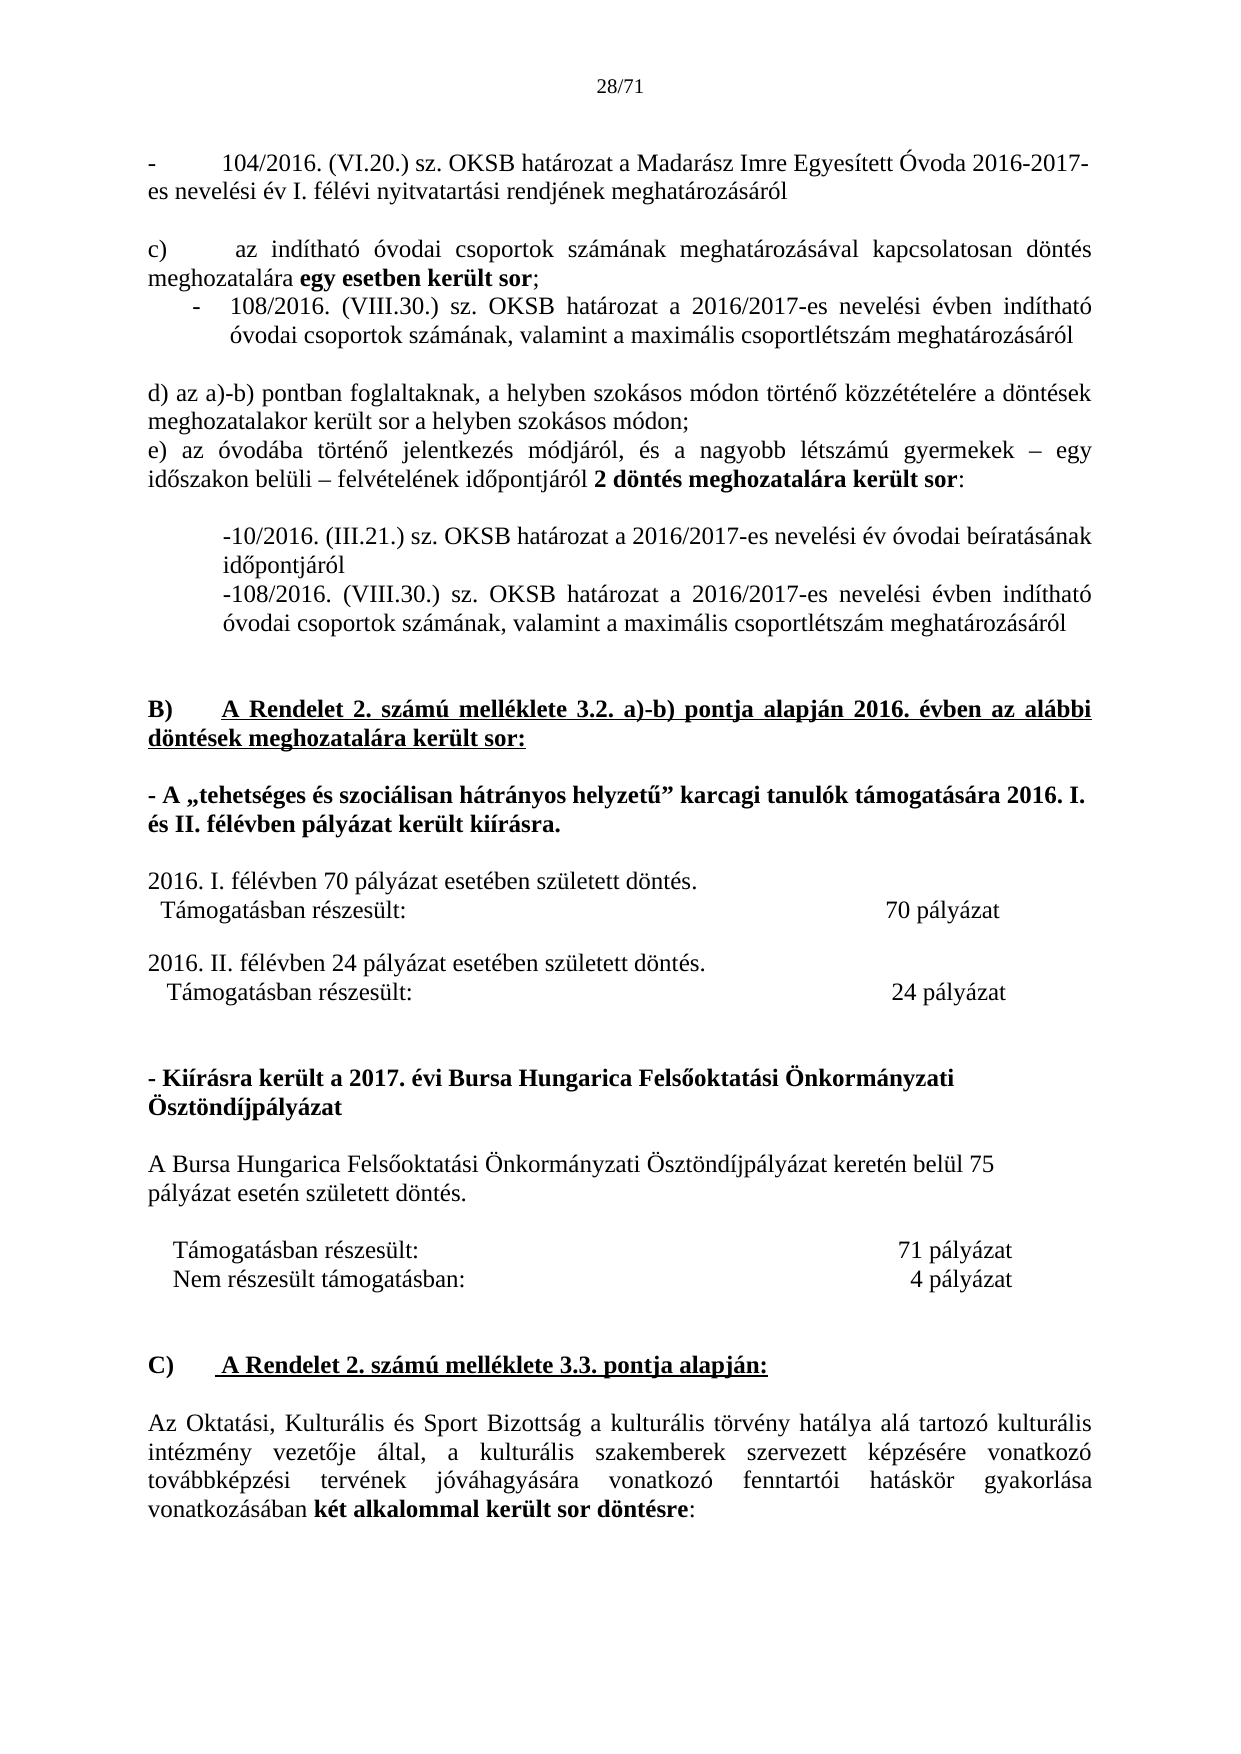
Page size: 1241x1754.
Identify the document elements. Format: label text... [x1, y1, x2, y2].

text - A „tehetséges és szociálisan hátrányos helyzetű” karcagi tanulók támogatására 2016. I. és II. félévben pályázat került kiírásra. [148, 780, 1093, 838]
list 108/2016. (VIII.30.) sz. OKSB határozat a 2016/2017-es nevelési évben indítható óvodai csoportok számának, valamint a maximális csoportlétszám meghatározásáról [192, 291, 1093, 349]
text A Bursa Hungarica Felsőoktatási Önkormányzati Ösztöndíjpályázat keretén belül 75 pályázat esetén született döntés. [148, 1149, 1093, 1207]
text - Kiírásra került a 2017. évi Bursa Hungarica Felsőoktatási Önkormányzati Ösztöndíjpályázat [148, 1063, 1093, 1120]
text Támogatásban részesült: 70 pályázat [148, 895, 1093, 924]
text Nem részesült támogatásban: 4 pályázat [148, 1264, 1093, 1293]
text - 104/2016. (VI.20.) sz. OKSB határozat a Madarász Imre Egyesített Óvoda 2016-2017-es nevelési év I. félévi nyitvatartási rendjének meghatározásáról [148, 148, 1093, 205]
list az indítható óvodai csoportok számának meghatározásával kapcsolatosan döntés meghozatalára egy esetben került sor; [148, 234, 1093, 291]
list A Rendelet 2. számú melléklete 3.2. a)-b) pontja alapján 2016. évben az alábbi döntések meghozatalára került sor: [148, 694, 1093, 751]
text -10/2016. (III.21.) sz. OKSB határozat a 2016/2017-es nevelési év óvodai beíratásának időpontjáról [223, 521, 1093, 579]
text -108/2016. (VIII.30.) sz. OKSB határozat a 2016/2017-es nevelési évben indítható óvodai csoportok számának, valamint a maximális csoportlétszám meghatározásáról [223, 579, 1093, 636]
list A Rendelet 2. számú melléklete 3.3. pontja alapján: [148, 1350, 1093, 1379]
text 2016. II. félévben 24 pályázat esetében született döntés. [148, 948, 1093, 977]
text Az Oktatási, Kulturális és Sport Bizottság a kulturális törvény hatálya alá tartozó kulturális intézmény vezetője által, a kulturális szakemberek szervezett képzésére vonatkozó továbbképzési tervének jóváhagyására vonatkozó fenntartói hatáskör gyakorlása vonatkozásában két alkalommal került sor döntésre: [148, 1408, 1093, 1523]
text d) az a)-b) pontban foglaltaknak, a helyben szokásos módon történő közzétételére a döntések meghozatalakor került sor a helyben szokásos módon; [148, 378, 1093, 435]
text Támogatásban részesült: 24 pályázat [148, 977, 1093, 1005]
text e) az óvodába történő jelentkezés módjáról, és a nagyobb létszámú gyermekek – egy időszakon belüli – felvételének időpontjáról 2 döntés meghozatalára került sor: [148, 435, 1093, 493]
text Támogatásban részesült: 71 pályázat [148, 1235, 1093, 1264]
text 2016. I. félévben 70 pályázat esetében született döntés. [148, 866, 1093, 895]
